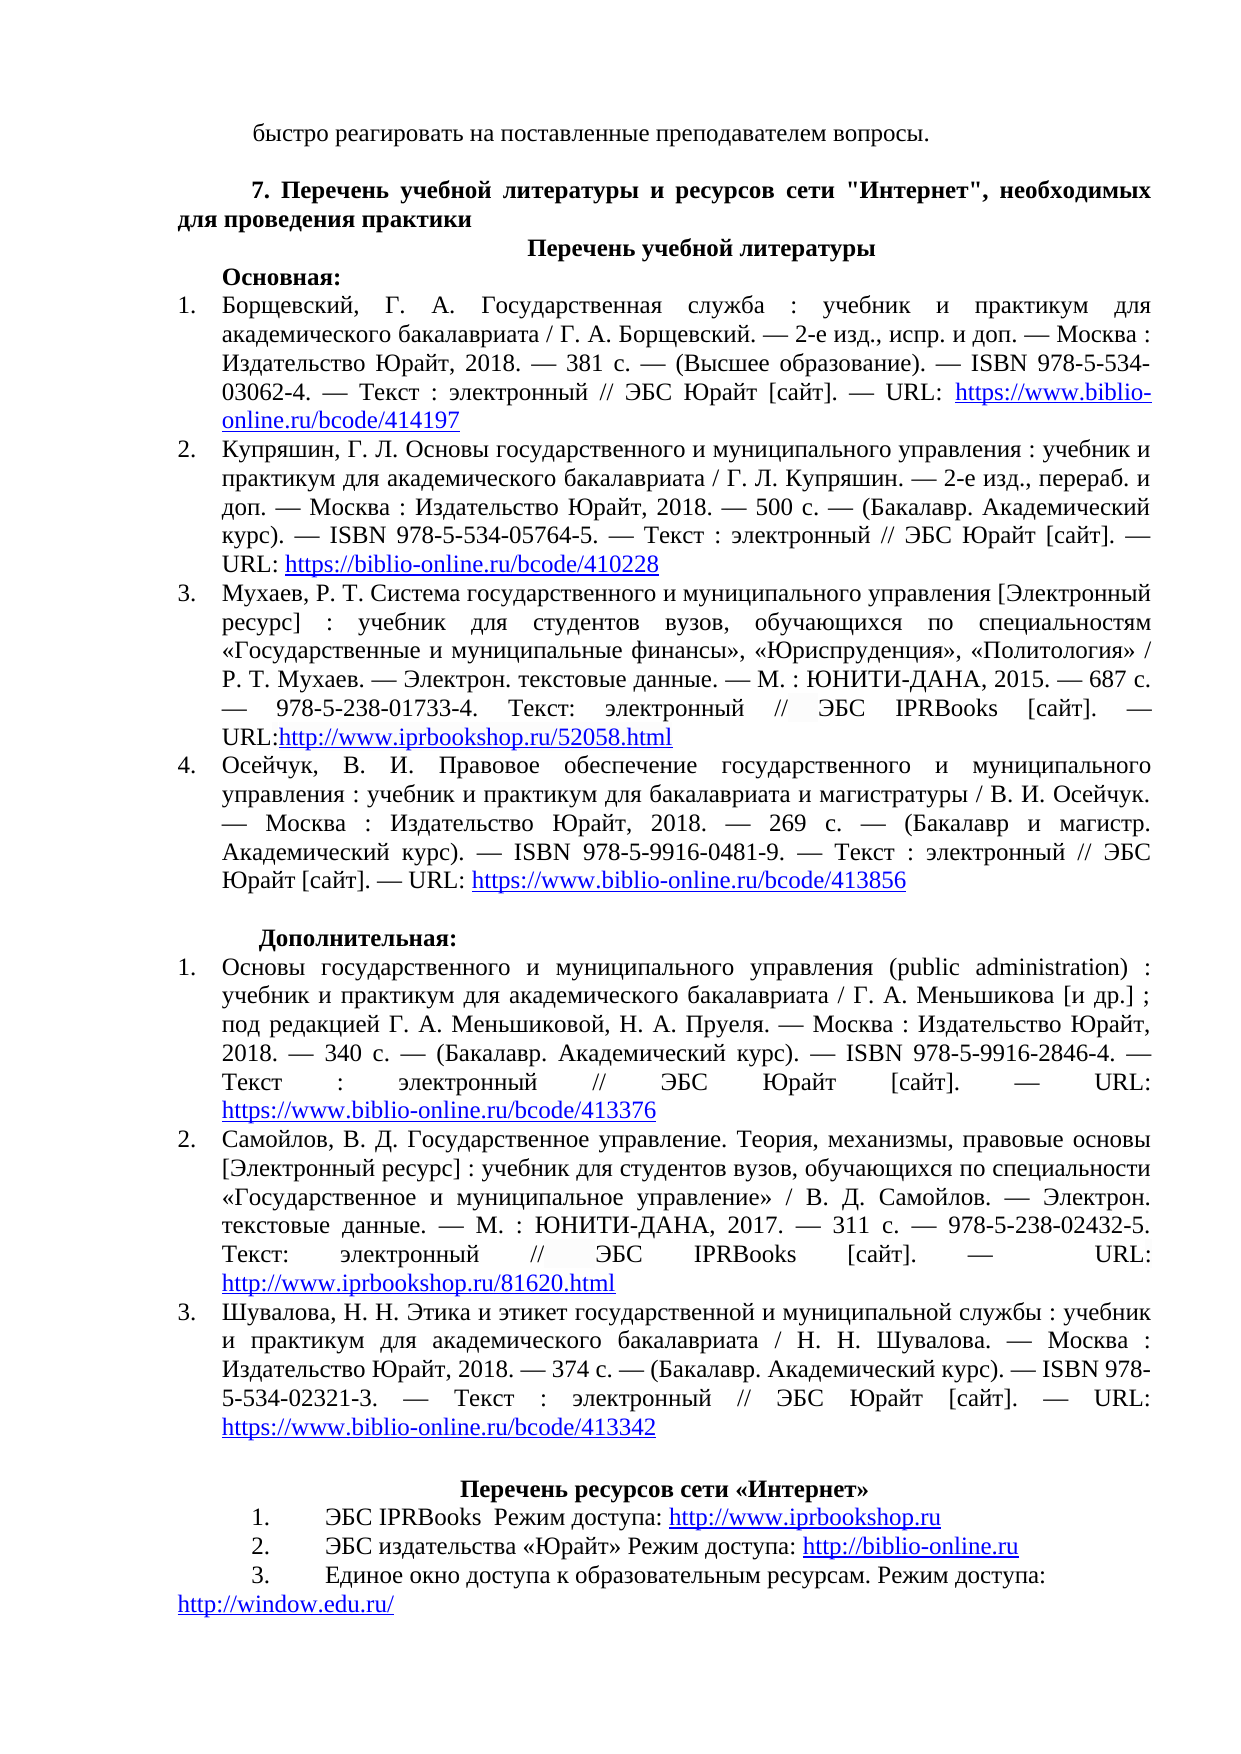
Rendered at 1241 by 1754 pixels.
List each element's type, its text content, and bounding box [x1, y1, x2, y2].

list ЭБС издательства «Юрайт» Режим доступа: http://biblio-online.ru [177, 1531, 1152, 1560]
list ЭБС IPRBooks Режим доступа: http://www.iprbookshop.ru [177, 1502, 1152, 1531]
list Шувалова, Н. Н. Этика и этикет государственной и муниципальной службы : учебник и практикум для академического бакалавриата / Н. Н. Шувалова. — Москва : Издательство Юрайт, 2018. — 374 с. — (Бакалавр. Академический курс). — ISBN 978-5-534-02321-3. — Текст : электронный // ЭБС Юрайт [сайт]. — URL: https://www.biblio-online.ru/bcode/413342 [177, 1297, 1152, 1441]
list Осейчук, В. И. Правовое обеспечение государственного и муниципального управления : учебник и практикум для бакалавриата и магистратуры / В. И. Осейчук. — Москва : Издательство Юрайт, 2018. — 269 с. — (Бакалавр и магистр. Академический курс). — ISBN 978-5-9916-0481-9. — Текст : электронный // ЭБС Юрайт [сайт]. — URL: https://www.biblio-online.ru/bcode/413856 [177, 751, 1152, 894]
list Мухаев, Р. Т. Система государственного и муниципального управления [Электронный ресурс] : учебник для студентов вузов, обучающихся по специальностям «Государственные и муниципальные финансы», «Юриспруденция», «Политология» / Р. Т. Мухаев. — Электрон. текстовые данные. — М. : ЮНИТИ-ДАНА, 2015. — 687 c. — 978-5-238-01733-4. Текст: электронный // ЭБС IPRBooks [сайт]. — URL:http://www.iprbookshop.ru/52058.html [177, 578, 1152, 751]
list Основы государственного и муниципального управления (public administration) : учебник и практикум для академического бакалавриата / Г. А. Меньшикова [и др.] ; под редакцией Г. А. Меньшиковой, Н. А. Пруеля. — Москва : Издательство Юрайт, 2018. — 340 с. — (Бакалавр. Академический курс). — ISBN 978-5-9916-2846-4. — Текст : электронный // ЭБС Юрайт [сайт]. — URL: https://www.biblio-online.ru/bcode/413376 [177, 952, 1152, 1124]
text Перечень ресурсов сети «Интернет» [177, 1474, 1152, 1502]
list Единое окно доступа к образовательным ресурсам. Режим доступа: http://window.edu.ru/ [177, 1560, 1152, 1617]
text 7. Перечень учебной литературы и ресурсов сети "Интернет", необходимых для проведения практики [177, 176, 1152, 233]
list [215, 118, 1152, 147]
list Самойлов, В. Д. Государственное управление. Теория, механизмы, правовые основы [Электронный ресурс] : учебник для студентов вузов, обучающихся по специальности «Государственное и муниципальное управление» / В. Д. Самойлов. — Электрон. текстовые данные. — М. : ЮНИТИ-ДАНА, 2017. — 311 c. — 978-5-238-02432-5. Текст: электронный // ЭБС IPRBooks [сайт]. — URL: http://www.iprbookshop.ru/81620.html [177, 1124, 1152, 1297]
list Купряшин, Г. Л. Основы государственного и муниципального управления : учебник и практикум для академического бакалавриата / Г. Л. Купряшин. — 2-е изд., перераб. и доп. — Москва : Издательство Юрайт, 2018. — 500 с. — (Бакалавр. Академический курс). — ISBN 978-5-534-05764-5. — Текст : электронный // ЭБС Юрайт [сайт]. — URL: https://biblio-online.ru/bcode/410228 [177, 434, 1152, 578]
text Дополнительная: [177, 923, 1152, 952]
text Основная: [177, 262, 1152, 291]
list Борщевский, Г. А. Государственная служба : учебник и практикум для академического бакалавриата / Г. А. Борщевский. — 2-е изд., испр. и доп. — Москва : Издательство Юрайт, 2018. — 381 с. — (Высшее образование). — ISBN 978-5-534-03062-4. — Текст : электронный // ЭБС Юрайт [сайт]. — URL: https://www.biblio-online.ru/bcode/414197 [177, 291, 1152, 434]
text Перечень учебной литературы [177, 233, 1152, 262]
